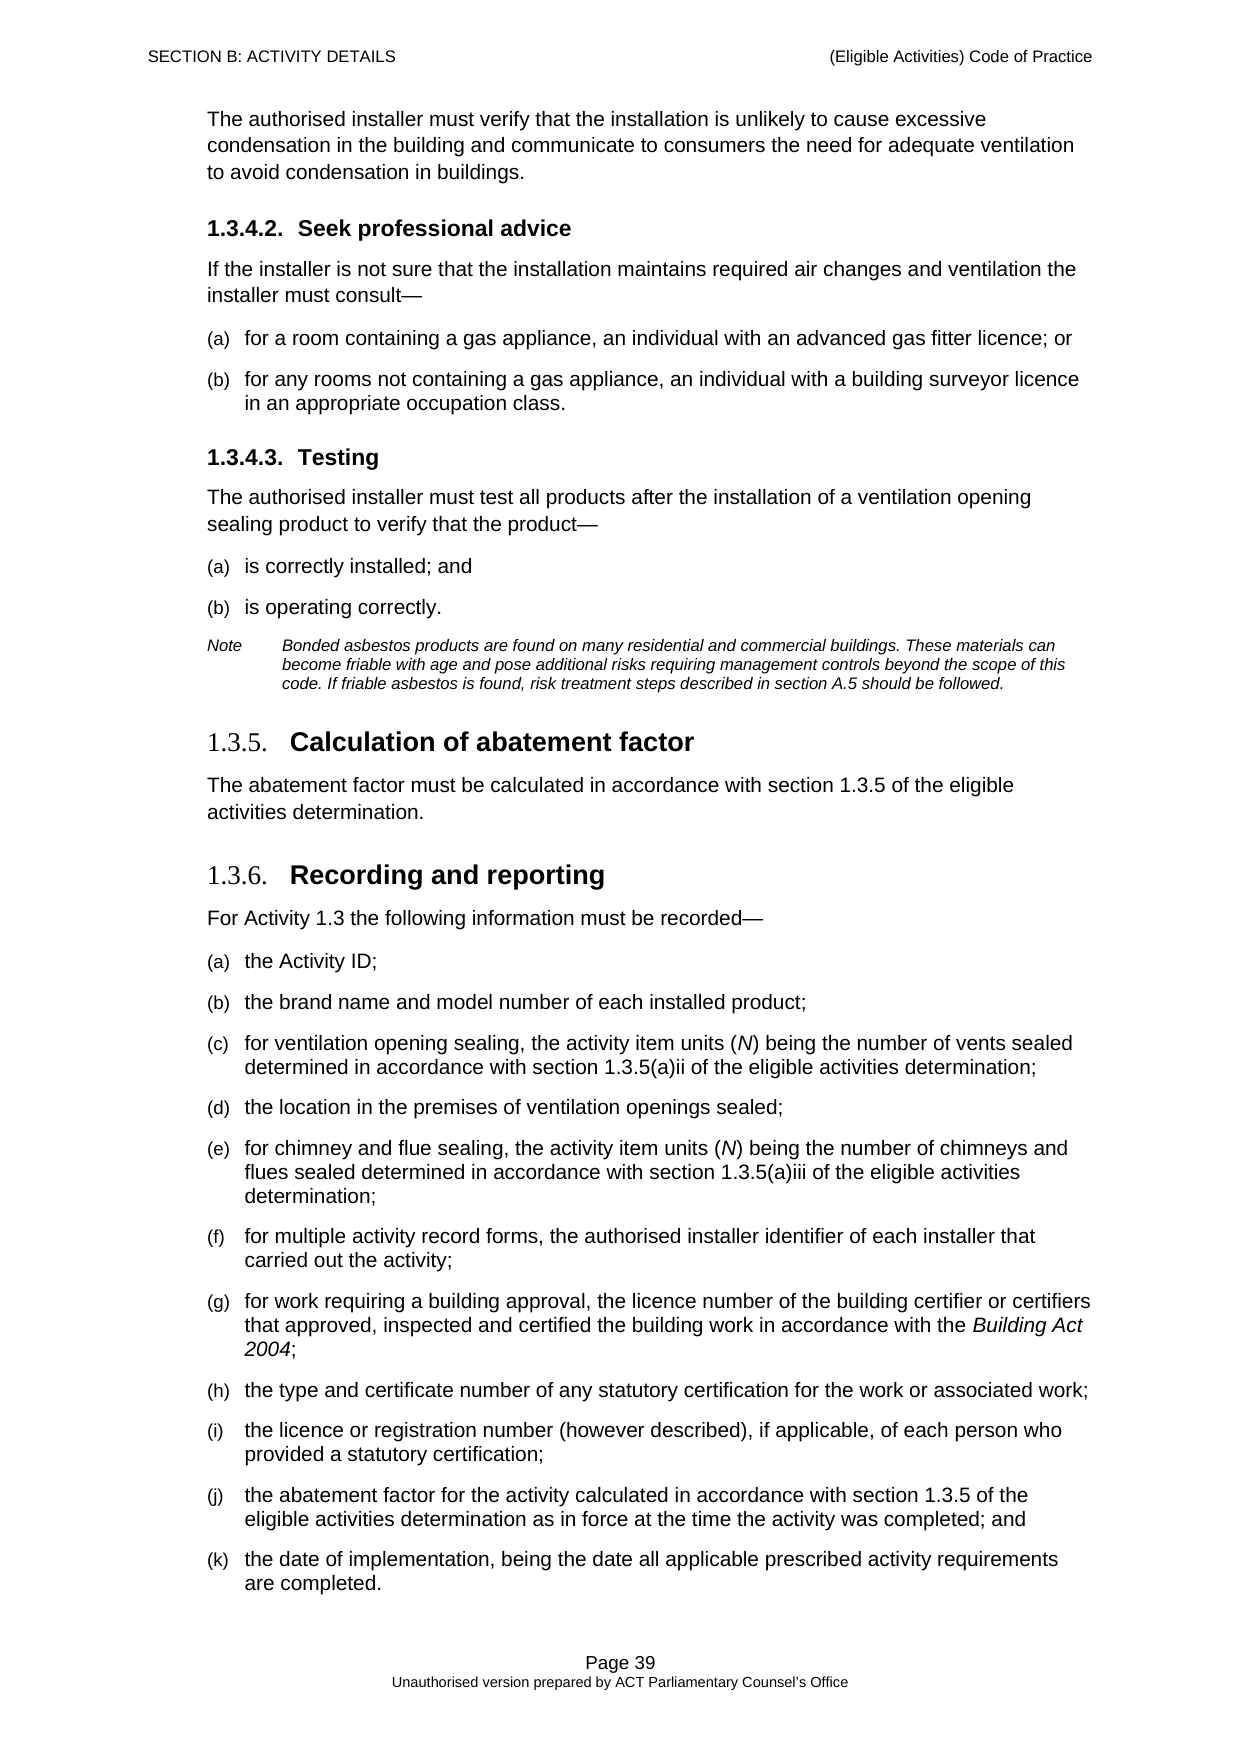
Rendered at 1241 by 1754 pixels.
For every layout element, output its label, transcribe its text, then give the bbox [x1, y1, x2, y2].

list for multiple activity record forms, the authorised installer identifier of each installer that carried out the activity; [207, 1224, 1092, 1272]
text If the installer is not sure that the installation maintains required air changes and ventilation the installer must consult— [207, 256, 1092, 307]
subtitle Calculation of abatement factor [207, 726, 1092, 758]
text For Activity 1.3 the following information must be recorded— [207, 906, 1092, 930]
list the location in the premises of ventilation openings sealed; [207, 1095, 1092, 1119]
list is correctly installed; and [207, 554, 1092, 578]
list the date of implementation, being the date all applicable prescribed activity requirements are completed. [207, 1547, 1092, 1595]
list the type and certificate number of any statutory certification for the work or associated work; [207, 1377, 1092, 1401]
text Note Bonded asbestos products are found on many residential and commercial buildings. These materials can become friable with age and pose additional risks requiring management controls beyond the scope of this code. If friable asbestos is found, risk treatment steps described in section A.5 should be followed. [207, 636, 1092, 693]
list the licence or registration number (however described), if applicable, of each person who provided a statutory certification; [207, 1418, 1092, 1466]
subtitle Recording and reporting [207, 859, 1092, 891]
list the Activity ID; [207, 949, 1092, 973]
text The authorised installer must verify that the installation is unlikely to cause excessive condensation in the building and communicate to consumers the need for adequate ventilation to avoid condensation in buildings. [207, 107, 1092, 183]
list the abatement factor for the activity calculated in accordance with section 1.3.5 of the eligible activities determination as in force at the time the activity was completed; and [207, 1483, 1092, 1531]
list is operating correctly. [207, 595, 1092, 619]
list for any rooms not containing a gas appliance, an individual with a building surveyor licence in an appropriate occupation class. [207, 366, 1092, 414]
list for chimney and flue sealing, the activity item units (N) being the number of chimneys and flues sealed determined in accordance with section 1.3.5(a)iii of the eligible activities determination; [207, 1136, 1092, 1208]
list for work requiring a building approval, the licence number of the building certifier or certifiers that approved, inspected and certified the building work in accordance with the Building Act 2004; [207, 1289, 1092, 1361]
text The authorised installer must test all products after the installation of a ventilation opening sealing product to verify that the product— [207, 485, 1092, 535]
subtitle Testing [207, 443, 1092, 470]
text The abatement factor must be calculated in accordance with section 1.3.5 of the eligible activities determination. [207, 773, 1092, 824]
list the brand name and model number of each installed product; [207, 990, 1092, 1014]
list for ventilation opening sealing, the activity item units (N) being the number of vents sealed determined in accordance with section 1.3.5(a)ii of the eligible activities determination; [207, 1031, 1092, 1078]
subtitle Seek professional advice [207, 215, 1092, 241]
list for a room containing a gas appliance, an individual with an advanced gas fitter licence; or [207, 326, 1092, 350]
